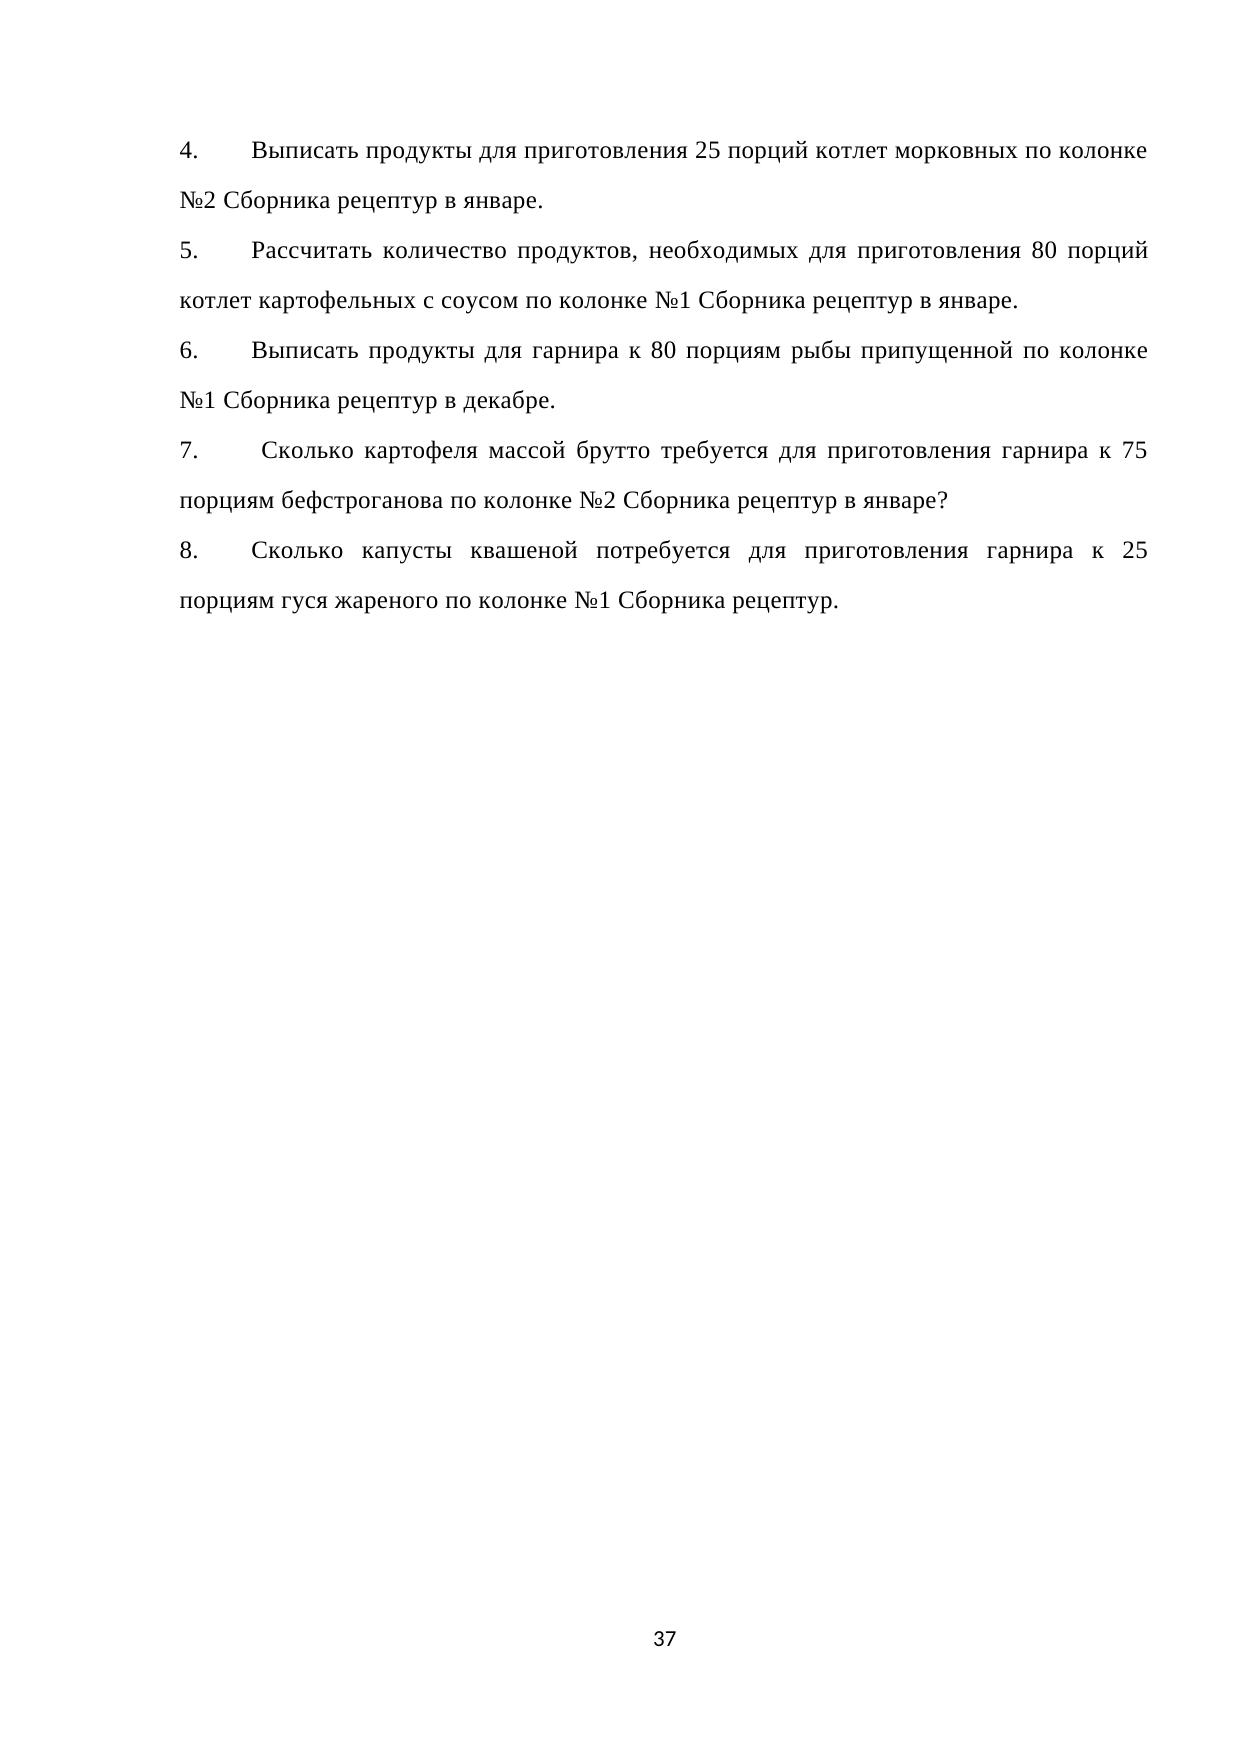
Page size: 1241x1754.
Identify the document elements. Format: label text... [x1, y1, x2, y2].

list Выписать продукты для приготовления 25 порций котлет морковных по колонке №2 Сборника рецептур в январе. [179, 118, 1149, 218]
list Сколько капусты квашеной потребуется для приготовления гарнира к 25 порциям гуся жареного по колонке №1 Сборника рецептур. [179, 518, 1149, 618]
list Рассчитать количество продуктов, необходимых для приготовления 80 порций котлет картофельных с соусом по колонке №1 Сборника рецептур в январе. [179, 218, 1149, 318]
list Выписать продукты для гарнира к 80 порциям рыбы припущенной по колонке №1 Сборника рецептур в декабре. [179, 318, 1149, 418]
list Сколько картофеля массой брутто требуется для приготовления гарнира к 75 порциям бефстроганова по колонке №2 Сборника рецептур в январе? [179, 418, 1149, 518]
